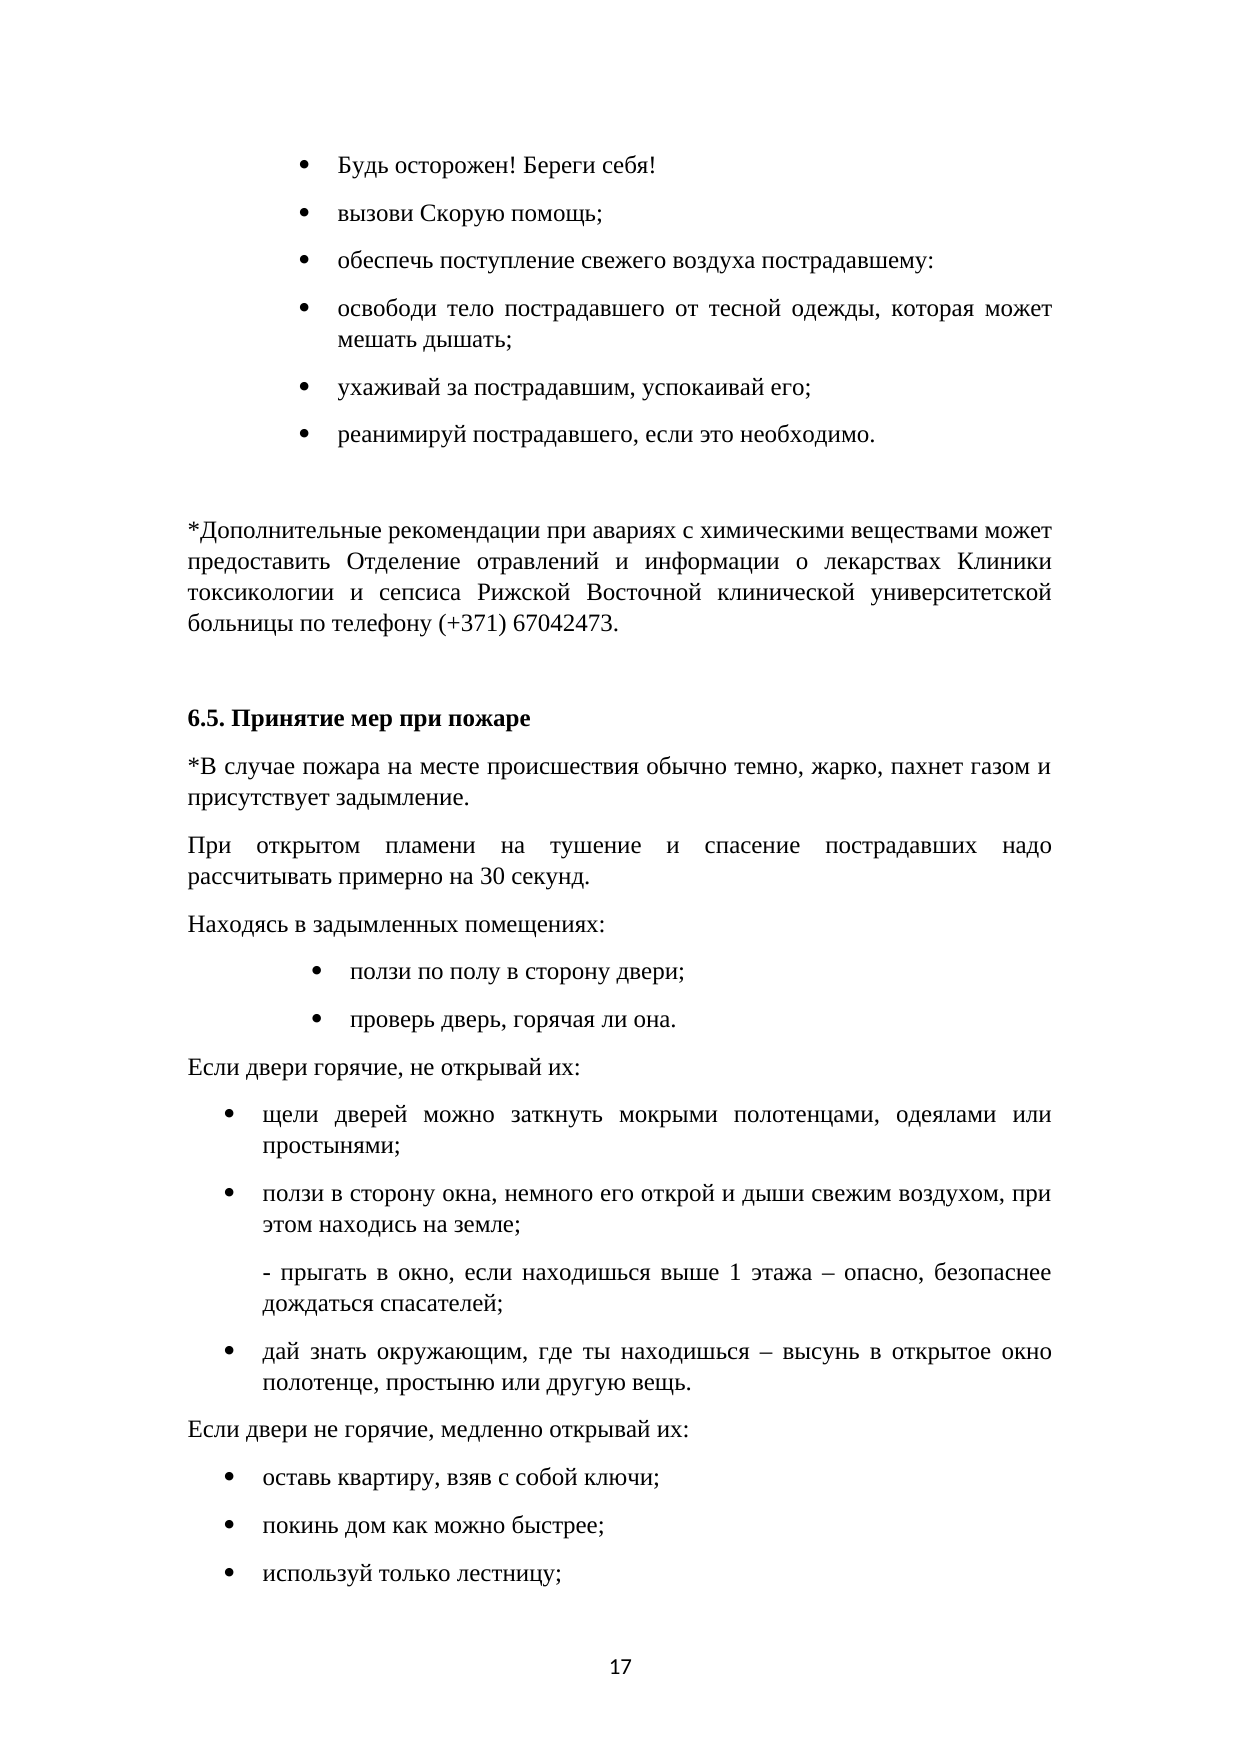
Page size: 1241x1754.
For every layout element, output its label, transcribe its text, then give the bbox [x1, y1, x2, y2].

text 6.5. Принятие мер при пожаре [187, 703, 1053, 732]
list обеспечь поступление свежего воздуха пострадавшему: [300, 245, 1053, 274]
text *В случае пожара на месте происшествия обычно темно, жарко, пахнет газом и присутствует задымление. [187, 751, 1053, 811]
list оставь квартиру, взяв с собой ключи; [225, 1462, 1053, 1491]
list Будь осторожен! Береги себя! [300, 150, 1053, 179]
text *Дополнительные рекомендации при авариях с химическими веществами может предоставить Отделение отравлений и информации о лекарствах Клиники токсикологии и сепсиса Рижской Восточной клинической университетской больницы по телефону (+371) 67042473. [187, 515, 1053, 637]
list покинь дом как можно быстрее; [225, 1510, 1053, 1539]
list используй только лестницу; [225, 1558, 1053, 1586]
list ухаживай за пострадавшим, успокаивай его; [300, 372, 1053, 401]
list дай знать окружающим, где ты находишься – высунь в открытое окно полотенце, простыню или другую вещь. [225, 1336, 1053, 1396]
list проверь дверь, горячая ли она. [312, 1004, 1053, 1033]
list - прыгать в окно, если находишься выше 1 этажа – опасно, безопаснее дождаться спасателей; [262, 1257, 1053, 1317]
list вызови Скорую помощь; [300, 198, 1053, 226]
text Находясь в задымленных помещениях: [187, 909, 1053, 937]
list щели дверей можно заткнуть мокрыми полотенцами, одеялами или простынями; [225, 1099, 1053, 1159]
text Если двери горячие, не открывай их: [187, 1052, 1053, 1081]
list реанимируй пострадавшего, если это необходимо. [300, 419, 1053, 448]
list ползи в сторону окна, немного его открой и дыши свежим воздухом, при этом находись на земле; [225, 1178, 1053, 1238]
list освободи тело пострадавшего от тесной одежды, которая может мешать дышать; [300, 293, 1053, 353]
text При открытом пламени на тушение и спасение пострадавших надо рассчитывать примерно на 30 секунд. [187, 830, 1053, 890]
text Если двери не горячие, медленно открывай их: [187, 1414, 1053, 1443]
list ползи по полу в сторону двери; [312, 956, 1053, 985]
